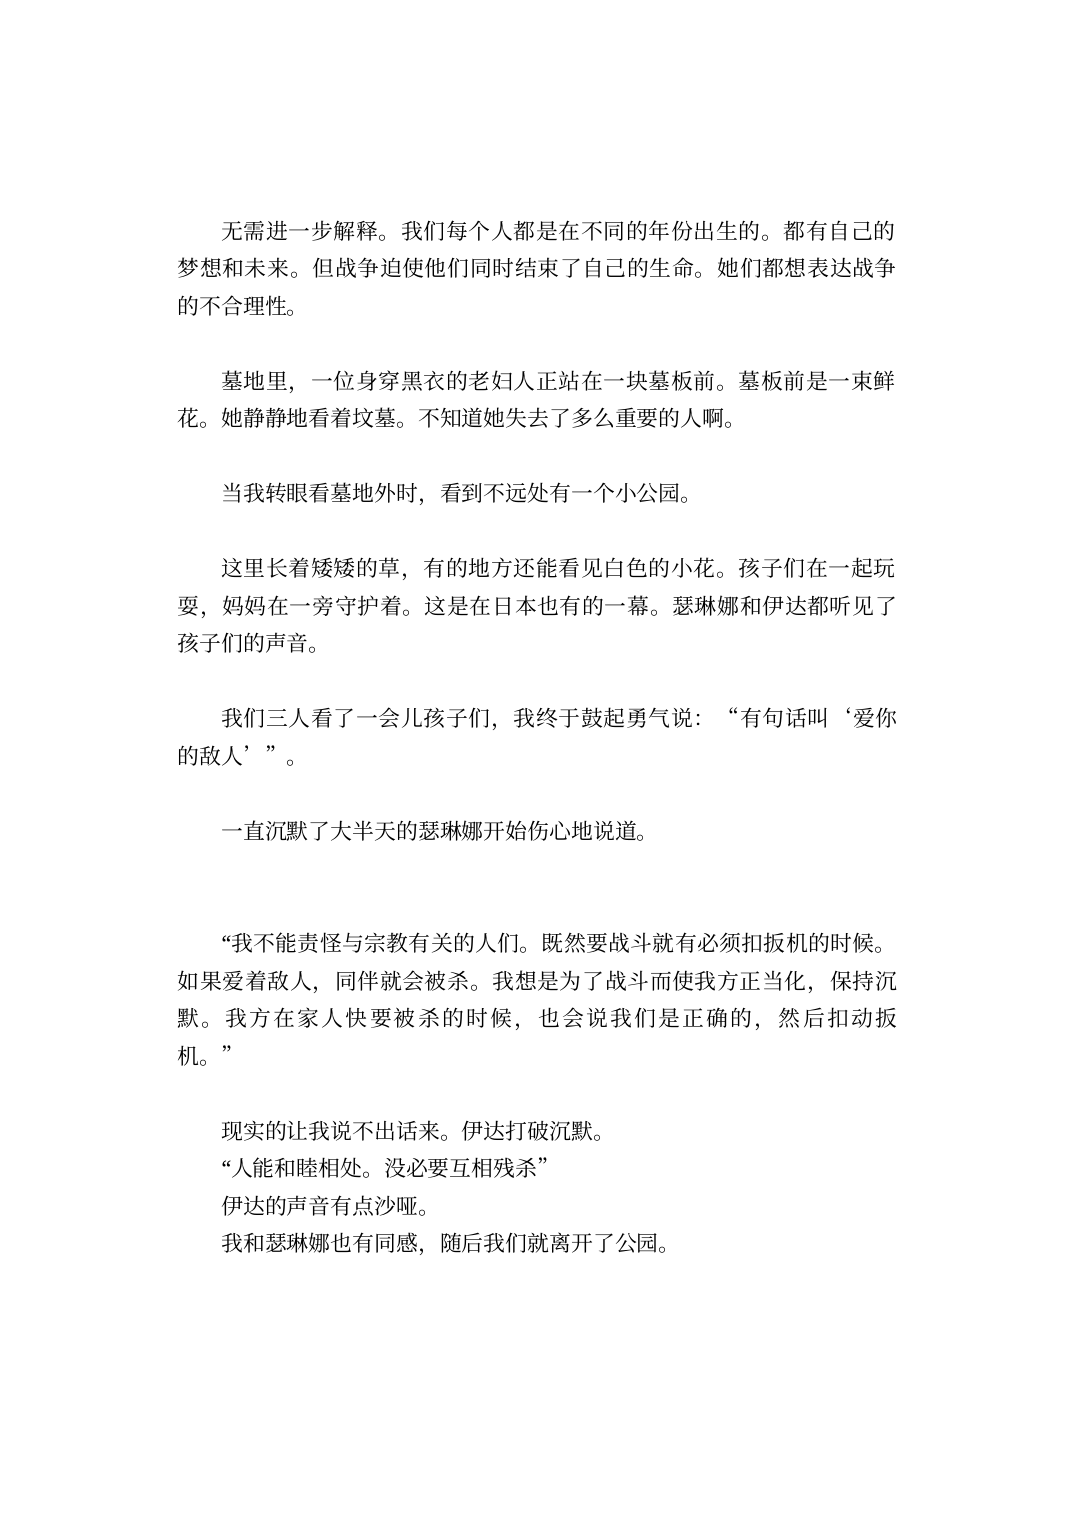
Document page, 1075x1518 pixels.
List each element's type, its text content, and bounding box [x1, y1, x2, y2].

text 现实的让我说不出话来。伊达打破沉默。 [177, 1111, 898, 1149]
text 无需进一步解释。我们每个人都是在不同的年份出生的。都有自己的梦想和未来。但战争迫使他们同时结束了自己的生命。她们都想表达战争的不合理性。 [177, 211, 898, 324]
text “我不能责怪与宗教有关的人们。既然要战斗就有必须扣扳机的时候。如果爱着敌人，同伴就会被杀。我想是为了战斗而使我方正当化，保持沉默。我方在家人快要被杀的时候，也会说我们是正确的，然后扣动扳机。” [177, 924, 898, 1074]
text 我和瑟琳娜也有同感，随后我们就离开了公园。 [177, 1224, 898, 1336]
text 当我转眼看墓地外时，看到不远处有一个小公园。 [177, 474, 898, 511]
text 这里长着矮矮的草，有的地方还能看见白色的小花。孩子们在一起玩耍，妈妈在一旁守护着。这是在日本也有的一幕。瑟琳娜和伊达都听见了孩子们的声音。 [177, 549, 898, 661]
text “人能和睦相处。没必要互相残杀” [177, 1149, 898, 1186]
text 我们三人看了一会儿孩子们，我终于鼓起勇气说：“有句话叫‘爱你的敌人’”。 [177, 699, 898, 774]
text 一直沉默了大半天的瑟琳娜开始伤心地说道。 [177, 811, 898, 849]
text 墓地里，一位身穿黑衣的老妇人正站在一块墓板前。墓板前是一束鲜花。她静静地看着坟墓。不知道她失去了多么重要的人啊。 [177, 361, 898, 436]
text 伊达的声音有点沙哑。 [177, 1186, 898, 1224]
